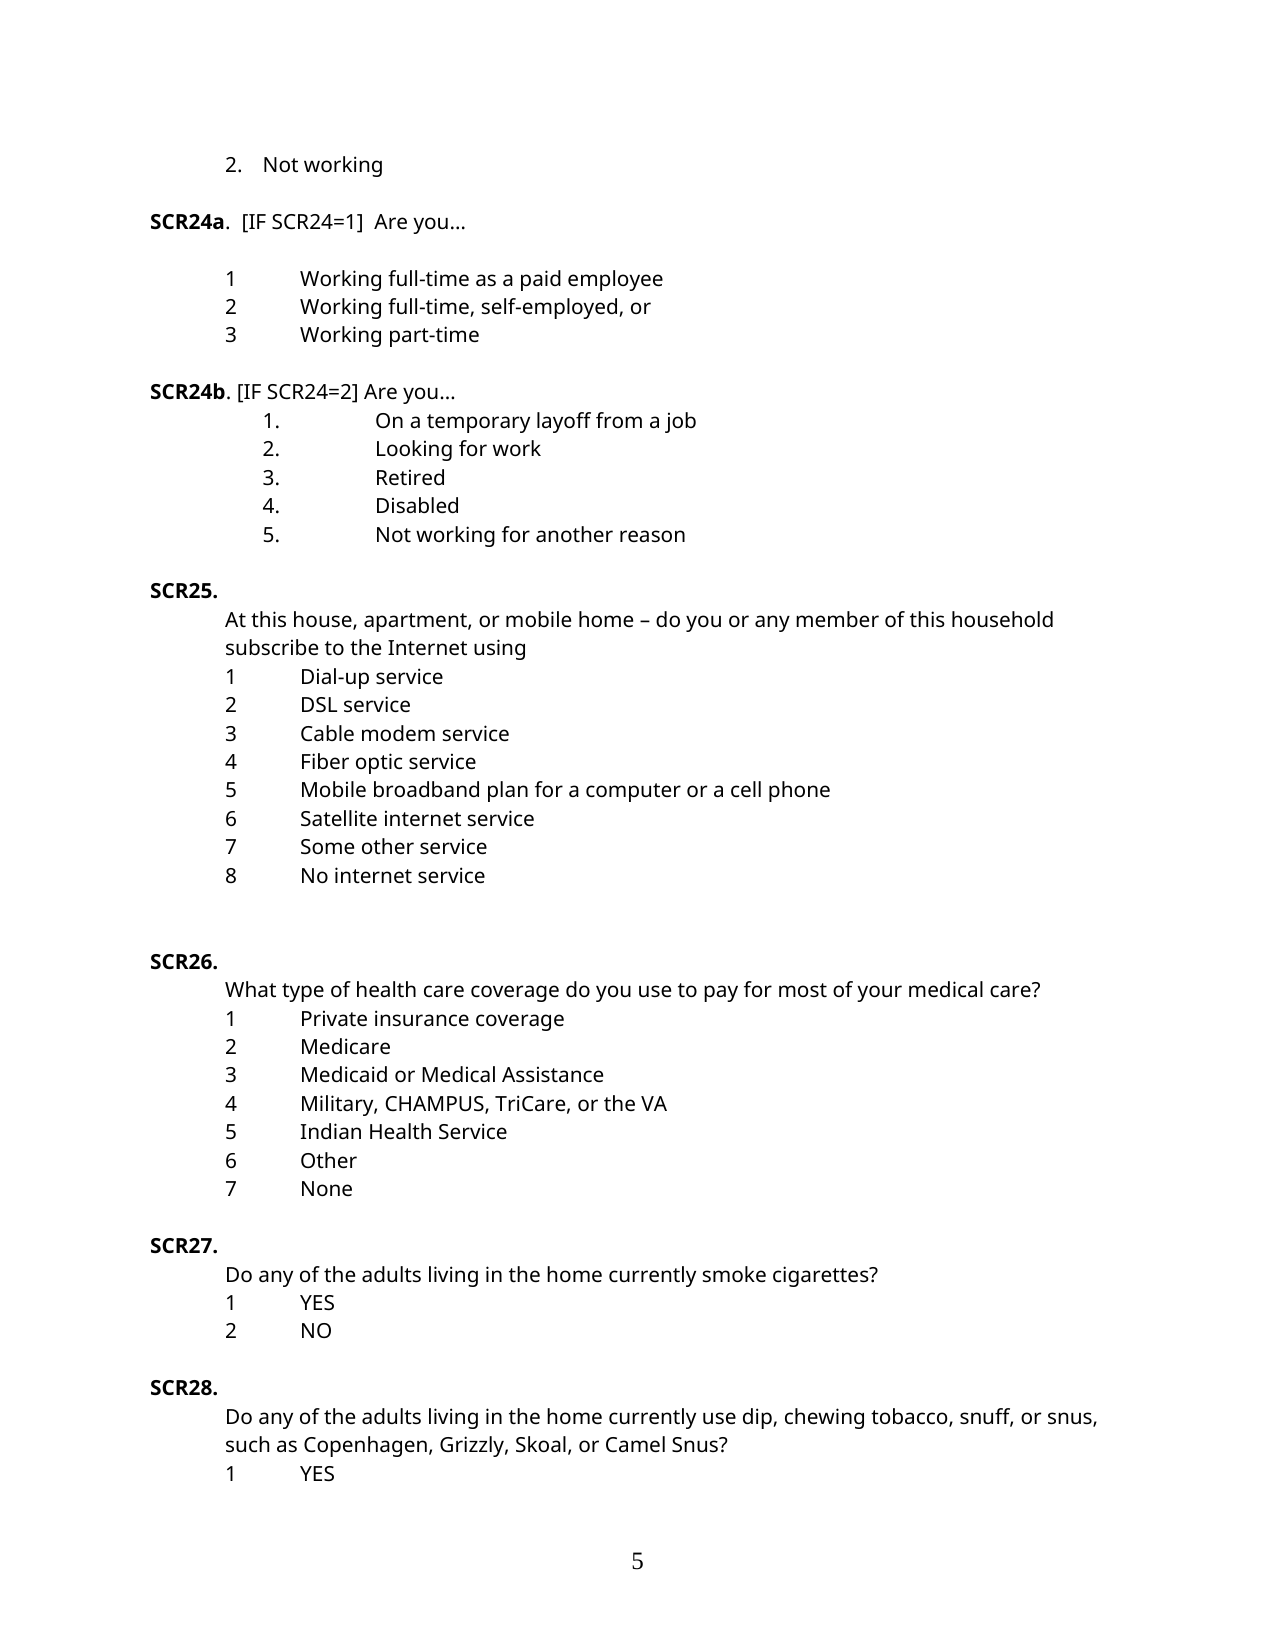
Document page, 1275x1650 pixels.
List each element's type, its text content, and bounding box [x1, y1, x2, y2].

text 2 Working full-time, self-employed, or [225, 292, 1125, 321]
text At this house, apartment, or mobile home – do you or any member of this household subscribe to the Internet using [225, 605, 1125, 662]
text 6 Satellite internet service [225, 804, 1125, 832]
text 1 Dial-up service [225, 662, 1125, 690]
text 7 None [150, 1174, 1125, 1203]
text 8 No internet service [225, 861, 1125, 889]
text 3 Cable modem service [225, 719, 1125, 747]
text SCR24b. [IF SCR24=2] Are you… [150, 377, 1125, 406]
text 2 Medicare [150, 1032, 1125, 1061]
text 5 Indian Health Service [150, 1117, 1125, 1146]
list Not working [225, 150, 1125, 178]
text 3 Medicaid or Medical Assistance [150, 1061, 1125, 1089]
text Do any of the adults living in the home currently use dip, chewing tobacco, snuff, or snus, such as Copenhagen, Grizzly, Skoal, or Camel Snus? [225, 1402, 1125, 1459]
text SCR27. [150, 1231, 1125, 1260]
text 4 Military, CHAMPUS, TriCare, or the VA [150, 1089, 1125, 1117]
text SCR28. [150, 1373, 1125, 1402]
list NO [225, 1317, 1125, 1345]
text 1 Working full-time as a paid employee [225, 264, 1125, 292]
text What type of health care coverage do you use to pay for most of your medical care? [150, 975, 1125, 1004]
list YES [225, 1459, 1125, 1487]
list On a temporary layoff from a job [262, 406, 1125, 434]
text 5 Mobile broadband plan for a computer or a cell phone [225, 776, 1125, 804]
text SCR25. [150, 577, 1125, 605]
list YES [225, 1288, 1125, 1317]
text 6 Other [150, 1146, 1125, 1174]
text 3 Working part-time [225, 321, 1125, 349]
text SCR24a. [IF SCR24=1] Are you… [150, 207, 1125, 235]
text 2 DSL service [225, 690, 1125, 719]
text 4 Fiber optic service [225, 747, 1125, 776]
text 1 Private insurance coverage [150, 1004, 1125, 1032]
text SCR26. [150, 947, 1125, 975]
list Not working for another reason [262, 520, 1125, 548]
list Looking for work [262, 434, 1125, 463]
text Do any of the adults living in the home currently smoke cigarettes? [150, 1260, 1125, 1288]
text 7 Some other service [225, 832, 1125, 861]
list Retired [262, 463, 1125, 491]
list Disabled [262, 491, 1125, 520]
